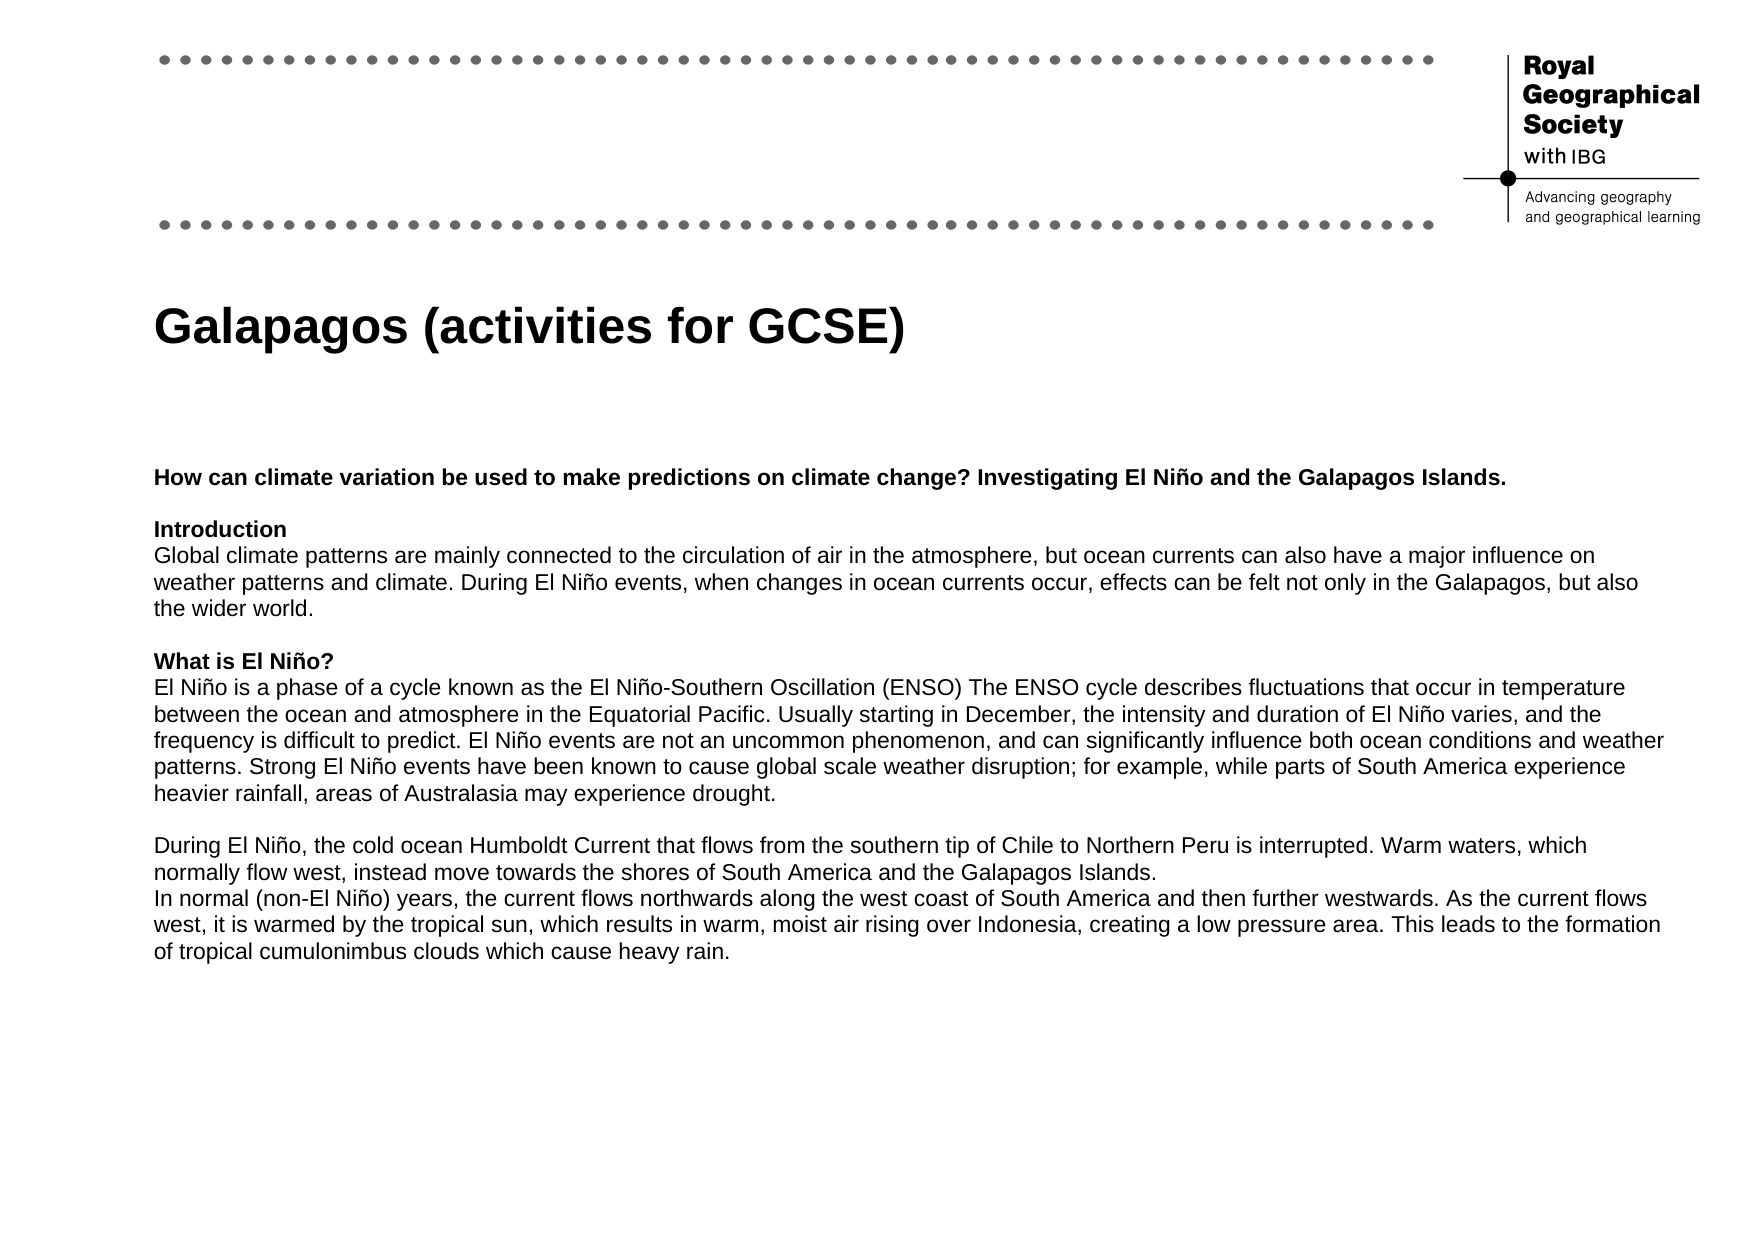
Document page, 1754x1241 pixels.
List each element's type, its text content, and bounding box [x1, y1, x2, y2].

text In normal (non-El Niño) years, the current flows northwards along the west coast of South America and then further westwards. As the current flows west, it is warmed by the tropical sun, which results in warm, moist air rising over Indonesia, creating a low pressure area. This leads to the formation of tropical cumulonimbus clouds which cause heavy rain. [153, 885, 1671, 964]
text How can climate variation be used to make predictions on climate change? Investigating El Niño and the Galapagos Islands. [153, 463, 1671, 490]
picture [155, 216, 1437, 232]
text El Niño is a phase of a cycle known as the El Niño-Southern Oscillation (ENSO) The ENSO cycle describes fluctuations that occur in temperature between the ocean and atmosphere in the Equatorial Pacific. Usually starting in December, the intensity and duration of El Niño varies, and the frequency is difficult to predict. El Niño events are not an uncommon phenomenon, and can significantly influence both ocean conditions and weather patterns. Strong El Niño events have been known to cause global scale weather disruption; for example, while parts of South America experience heavier rainfall, areas of Australasia may experience drought. [153, 674, 1671, 806]
text What is El Niño? [153, 648, 1671, 674]
text During El Niño, the cold ocean Humboldt Current that flows from the southern tip of Chile to Northern Peru is interrupted. Warm waters, which normally flow west, instead move towards the shores of South America and the Galapagos Islands. [153, 832, 1671, 885]
picture [1459, 49, 1703, 228]
text Introduction [153, 516, 1671, 542]
table_header Galapagos (activities for GCSE) [154, 295, 1423, 437]
picture [155, 51, 1437, 67]
text Global climate patterns are mainly connected to the circulation of air in the atmosphere, but ocean currents can also have a major influence on weather patterns and climate. During El Niño events, when changes in ocean currents occur, effects can be felt not only in the Galapagos, but also the wider world. [153, 542, 1671, 622]
